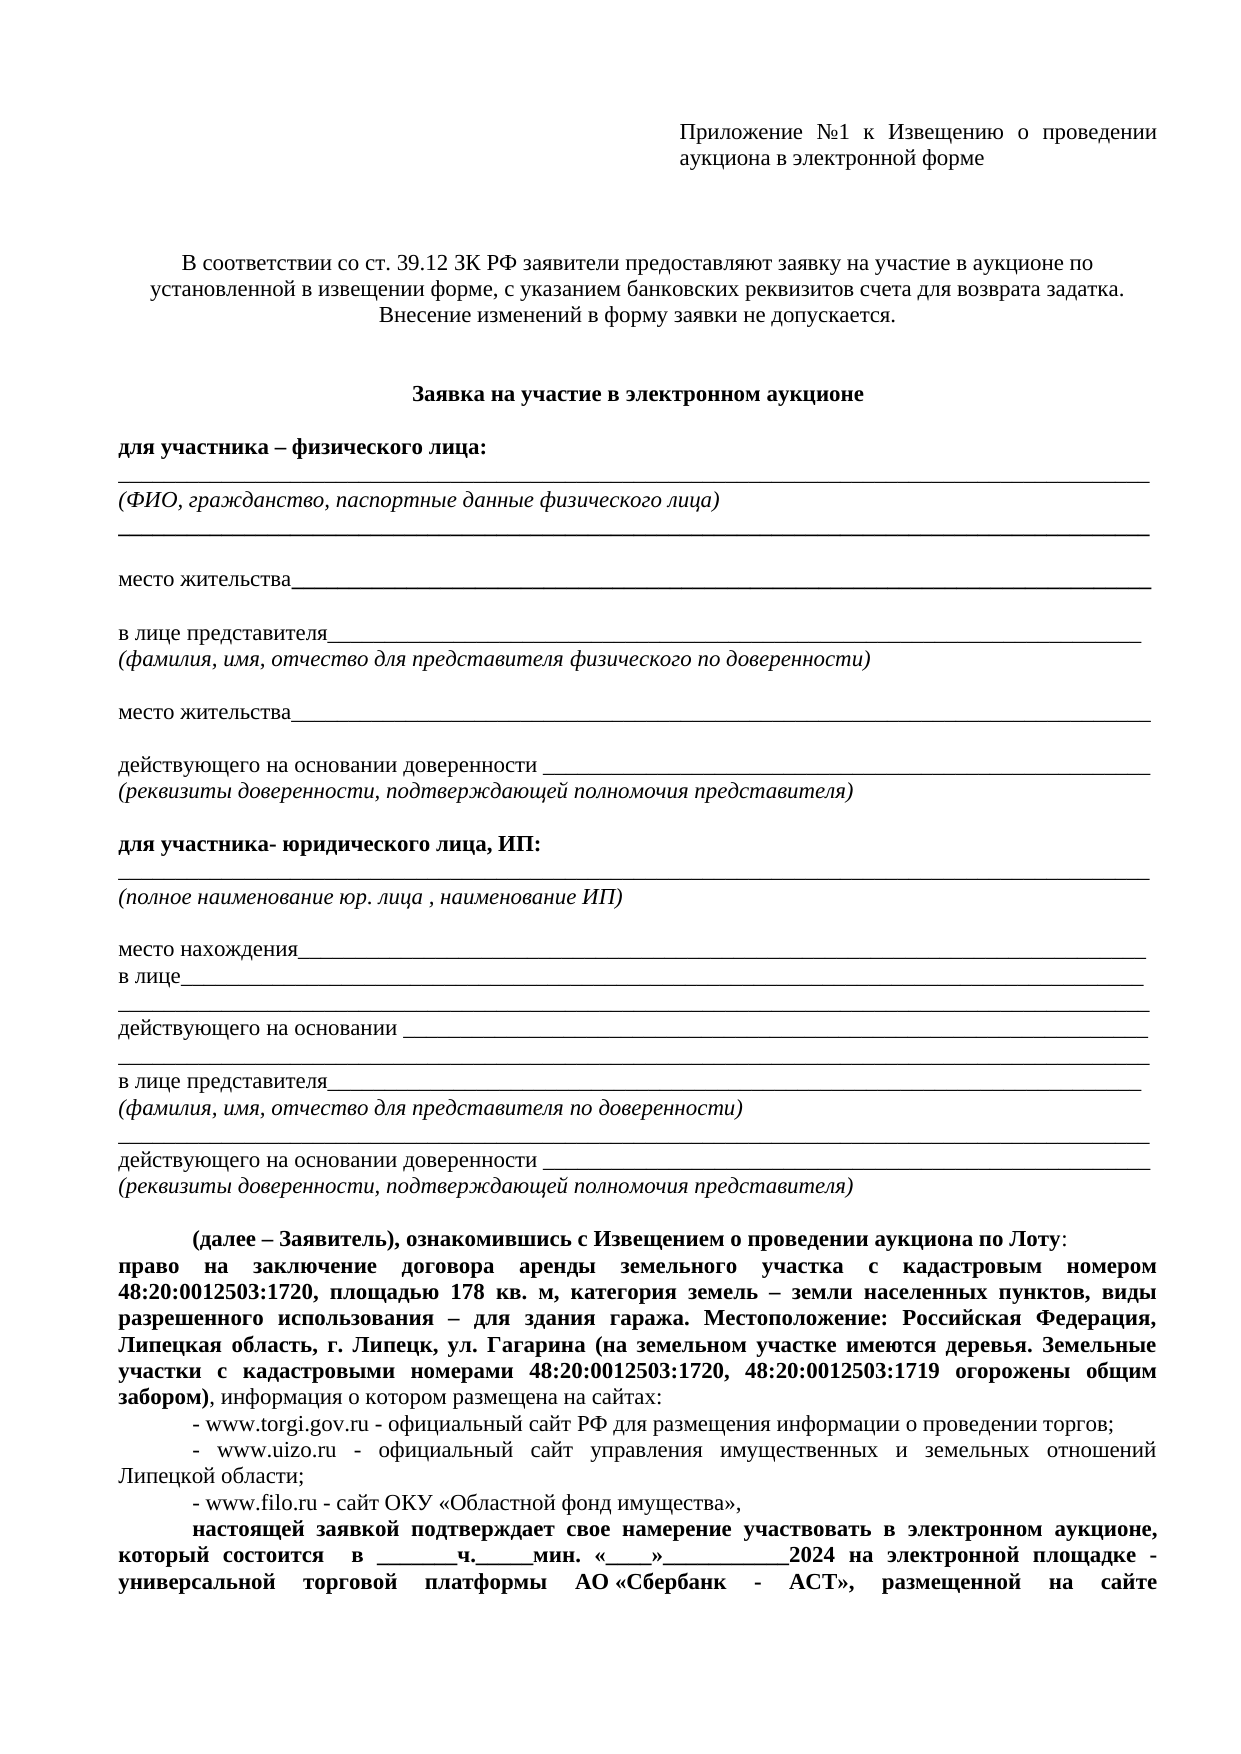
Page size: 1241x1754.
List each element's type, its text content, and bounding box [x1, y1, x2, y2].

text (фамилия, имя, отчество для представителя физического по доверенности) [118, 646, 1157, 672]
text __________________________________________________________________________________________ [118, 988, 1157, 1014]
text Заявка на участие в электронном аукционе [118, 380, 1157, 407]
text действующего на основании доверенности _____________________________________________________ [118, 751, 1157, 777]
text действующего на основании _________________________________________________________________ [118, 1014, 1157, 1041]
text место жительства___________________________________________________________________________ [118, 565, 1157, 591]
text __________________________________________________________________________________________ [118, 459, 1157, 486]
text в лице представителя_______________________________________________________________________ [118, 619, 1157, 646]
text - www.filo.ru - сайт ОКУ «Областной фонд имущества», [118, 1489, 1157, 1515]
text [118, 1515, 1157, 1594]
text Приложение №1 к Извещению о проведении аукциона в электронной форме [679, 118, 1157, 171]
text в лице____________________________________________________________________________________ [118, 962, 1157, 988]
text __________________________________________________________________________________________ [118, 512, 1157, 538]
text право на заключение договора аренды земельного участка с кадастровым номером 48:20:0012503:1720, площадью 178 кв. м, категория земель – земли населенных пунктов, виды разрешенного использования – для здания гаража. Местоположение: Российская Федерация, Липецкая область, г. Липецк, ул. Гагарина (на земельном участке имеются деревья. Земельные участки с кадастровыми номерами 48:20:0012503:1720, 48:20:0012503:1719 огорожены общим забором), информация о котором размещена на сайтах: [118, 1252, 1157, 1410]
text __________________________________________________________________________________________ [118, 1041, 1157, 1067]
text (реквизиты доверенности, подтверждающей полномочия представителя) [118, 777, 1157, 804]
text (ФИО, гражданство, паспортные данные физического лица) [118, 486, 1157, 512]
text для участника – физического лица: [118, 433, 1157, 459]
text для участника- юридического лица, ИП: [118, 830, 1157, 856]
text __________________________________________________________________________________________ [118, 856, 1157, 883]
text В соответствии со ст. 39.12 ЗК РФ заявители предоставляют заявку на участие в аукционе по установленной в извещении форме, с указанием банковских реквизитов счета для возврата задатка. Внесение изменений в форму заявки не допускается. [118, 248, 1157, 328]
text (фамилия, имя, отчество для представителя по доверенности) [118, 1093, 1157, 1120]
text - www.torgi.gov.ru - официальный сайт РФ для размещения информации о проведении торгов; [118, 1410, 1157, 1436]
text в лице представителя_______________________________________________________________________ [118, 1067, 1157, 1093]
text место жительства___________________________________________________________________________ [118, 698, 1157, 724]
text действующего на основании доверенности _____________________________________________________ [118, 1146, 1157, 1173]
text - www.uizo.ru - официальный сайт управления имущественных и земельных отношений Липецкой области; [118, 1436, 1157, 1489]
text место нахождения__________________________________________________________________________ [118, 935, 1157, 962]
text (далее – Заявитель), ознакомившись с Извещением о проведении аукциона по Лоту: [118, 1225, 1157, 1252]
text (реквизиты доверенности, подтверждающей полномочия представителя) [118, 1173, 1157, 1199]
text __________________________________________________________________________________________ [118, 1120, 1157, 1146]
text (полное наименование юр. лица , наименование ИП) [118, 883, 1157, 909]
